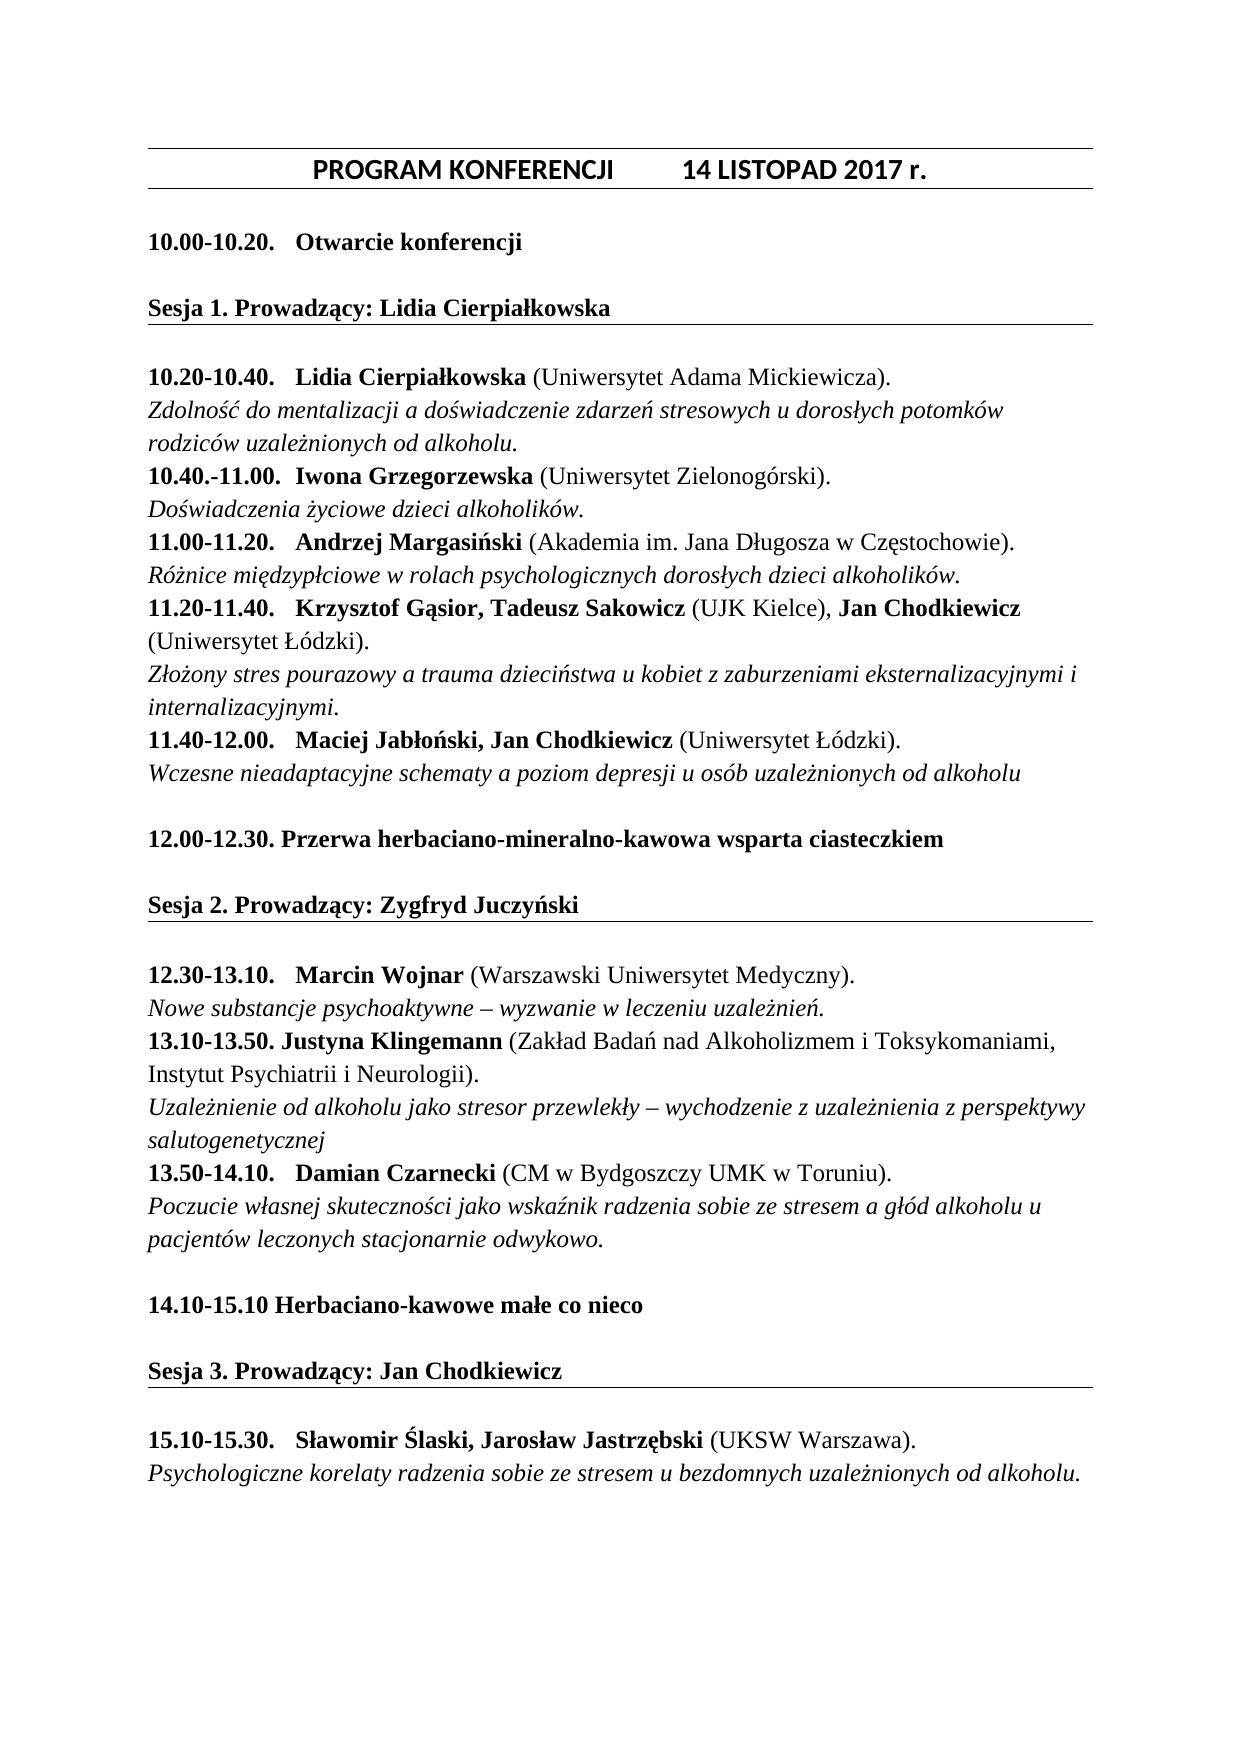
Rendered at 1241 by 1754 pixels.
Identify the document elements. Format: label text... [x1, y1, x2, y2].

text Wczesne nieadaptacyjne schematy a poziom depresji u osób uzależnionych od alkoholu [148, 758, 1093, 787]
text 14.10-15.10 Herbaciano-kawowe małe co nieco [148, 1290, 1093, 1319]
text Uzależnienie od alkoholu jako stresor przewlekły – wychodzenie z uzależnienia z perspektywy salutogenetycznej [148, 1092, 1093, 1153]
text Złożony stres pourazowy a trauma dzieciństwa u kobiet z zaburzeniami eksternalizacyjnymi i internalizacyjnymi. [148, 659, 1093, 721]
text 13.10-13.50. Justyna Klingemann (Zakład Badań nad Alkoholizmem i Toksykomaniami, Instytut Psychiatrii i Neurologii). [148, 1026, 1093, 1087]
text 15.10-15.30. Sławomir Ślaski, Jarosław Jastrzębski (UKSW Warszawa). [148, 1425, 1093, 1454]
text PROGRAM KONFERENCJI 14 LISTOPAD 2017 r. [148, 149, 1093, 188]
text Psychologiczne korelaty radzenia sobie ze stresem u bezdomnych uzależnionych od alkoholu. [148, 1458, 1093, 1487]
text Nowe substancje psychoaktywne – wyzwanie w leczeniu uzależnień. [148, 993, 1093, 1021]
text 13.50-14.10. Damian Czarnecki (CM w Bydgoszczy UMK w Toruniu). [148, 1158, 1093, 1187]
text 12.00-12.30. Przerwa herbaciano-mineralno-kawowa wsparta ciasteczkiem [148, 824, 1093, 853]
text Zdolność do mentalizacji a doświadczenie zdarzeń stresowych u dorosłych potomków rodziców uzależnionych od alkoholu. [148, 395, 1093, 457]
text Doświadczenia życiowe dzieci alkoholików. [148, 494, 1093, 523]
text Sesja 1. Prowadzący: Lidia Cierpiałkowska [148, 293, 1093, 324]
text 12.30-13.10. Marcin Wojnar (Warszawski Uniwersytet Medyczny). [148, 960, 1093, 988]
text 10.20-10.40. Lidia Cierpiałkowska (Uniwersytet Adama Mickiewicza). [148, 362, 1093, 391]
text 11.40-12.00. Maciej Jabłoński, Jan Chodkiewicz (Uniwersytet Łódzki). [148, 725, 1093, 754]
text 11.20-11.40. Krzysztof Gąsior, Tadeusz Sakowicz (UJK Kielce), Jan Chodkiewicz (Uniwersytet Łódzki). [148, 593, 1093, 655]
text 10.40.-11.00. Iwona Grzegorzewska (Uniwersytet Zielonogórski). [148, 461, 1093, 490]
text 10.00-10.20. Otwarcie konferencji [148, 227, 1093, 256]
text Różnice międzypłciowe w rolach psychologicznych dorosłych dzieci alkoholików. [148, 560, 1093, 589]
text Sesja 2. Prowadzący: Zygfryd Juczyński [148, 891, 1093, 921]
text Poczucie własnej skuteczności jako wskaźnik radzenia sobie ze stresem a głód alkoholu u pacjentów leczonych stacjonarnie odwykowo. [148, 1191, 1093, 1253]
text Sesja 3. Prowadzący: Jan Chodkiewicz [148, 1356, 1093, 1387]
text 11.00-11.20. Andrzej Margasiński (Akademia im. Jana Długosza w Częstochowie). [148, 527, 1093, 556]
